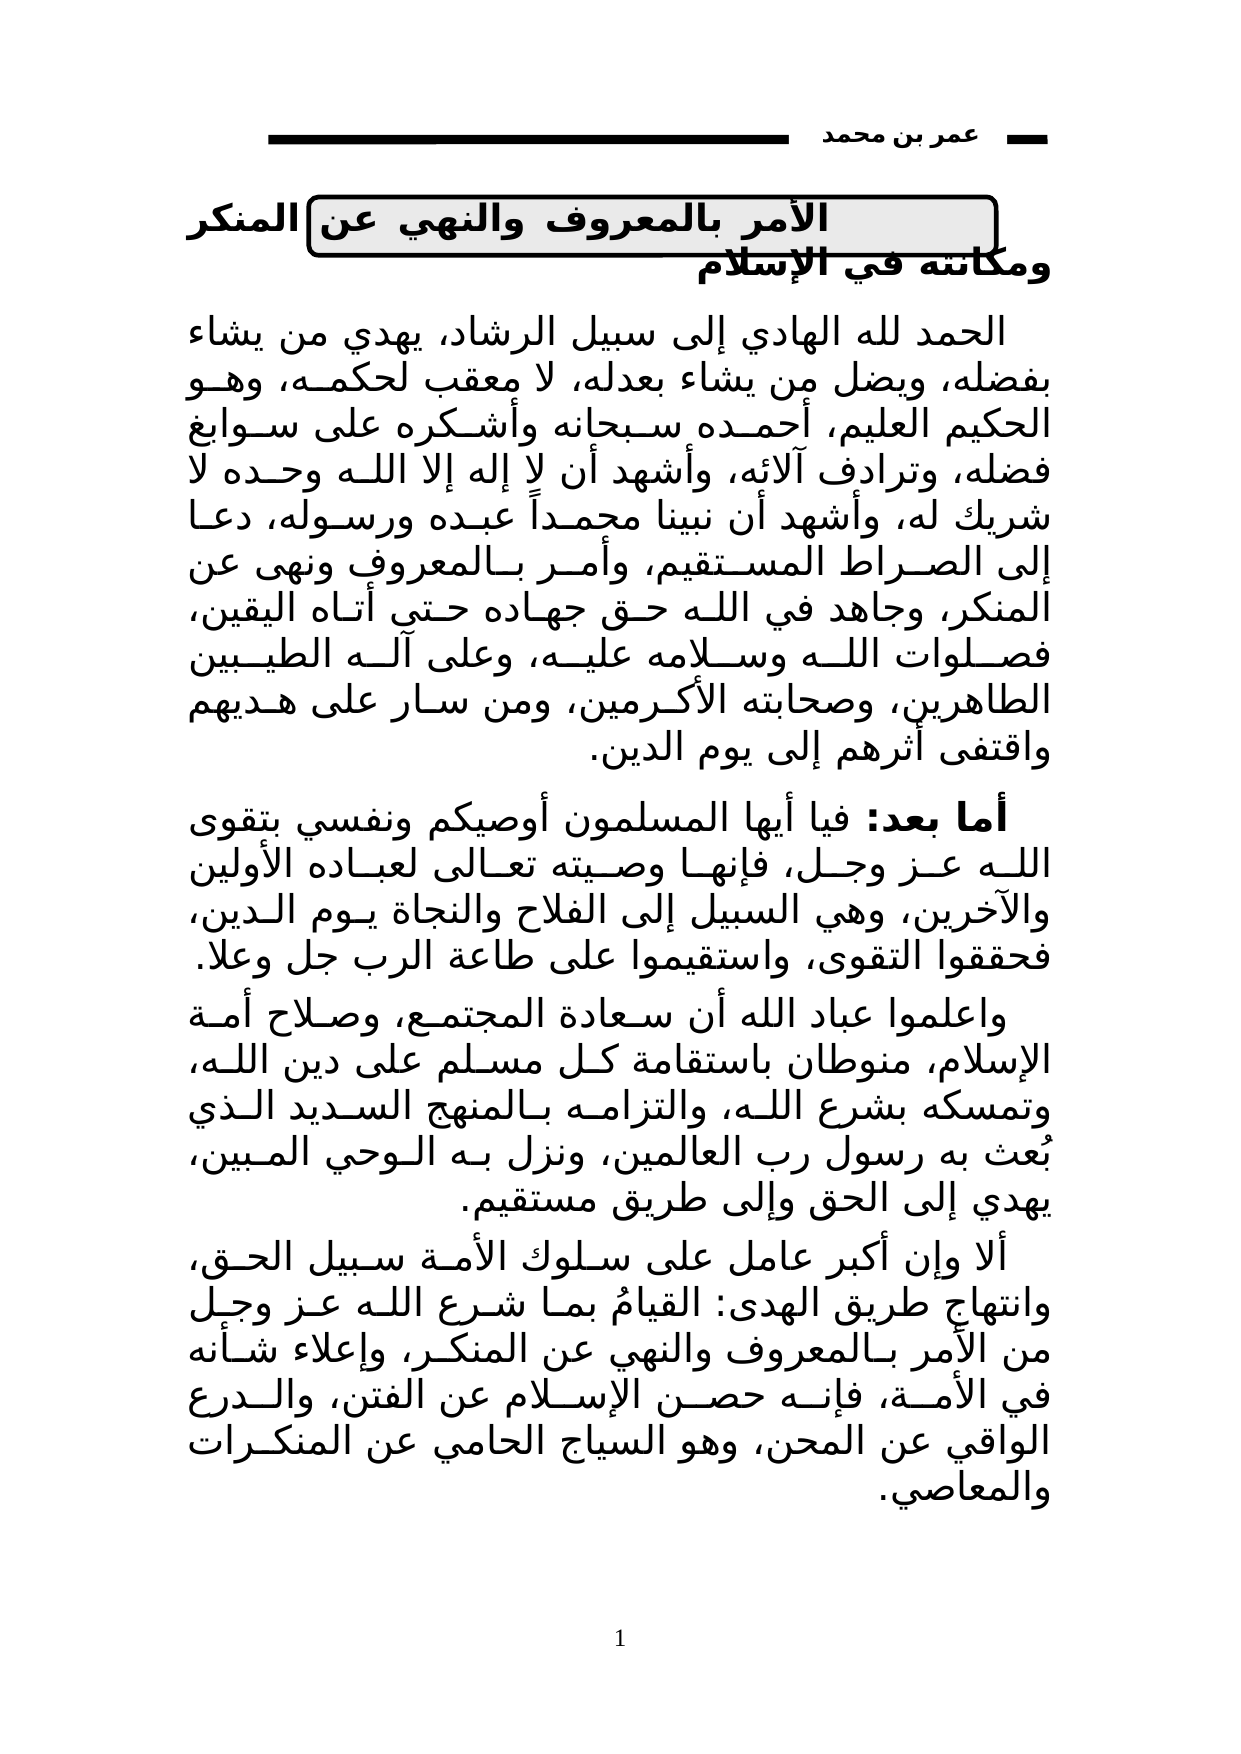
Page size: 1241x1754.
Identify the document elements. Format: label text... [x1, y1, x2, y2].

text الحمد لله الهادي إلى سبيل الرشاد، يهدي من يشاء بفضله، ويضل من يشاء بعدله، لا معقب لحكمه، وهو الحكيم العليم، أحمده سبحانه وأشكره على سوابغ فضله، وترادف آلائه، وأشهد أن لا إله إلا الله وحده لا شريك له، وأشهد أن نبينا محمداً عبده ورسوله، دعا إلى الصراط المستقيم، وأمر بالمعروف ونهى عن المنكر، وجاهد في الله حق جهاده حتى أتاه اليقين، فصلوات الله وسلامه عليه، وعلى آله الطيبين الطاهرين، وصحابته الأكرمين، ومن سار على هديهم واقتفى أثرهم إلى يوم الدين. [187, 309, 1053, 769]
text ألا وإن أكبر عامل على سلوك الأمة سبيل الحق، وانتهاجِ طريق الهدى: القيامُ بما شرع الله عز وجل من الأمر بالمعروف والنهي عن المنكر، وإعلاء شأنه في الأمة، فإنه حصن الإسلام عن الفتن، والدرع الواقي عن المحن، وهو السياج الحامي عن المنكرات والمعاصي. [187, 1234, 1053, 1510]
text أما بعد: فيا أيها المسلمون أوصيكم ونفسي بتقوى الله عز وجل، فإنها وصيته تعالى لعباده الأولين والآخرين، وهي السبيل إلى الفلاح والنجاة يوم الدين، فحققوا التقوى، واستقيموا على طاعة الرب جل وعلا. [187, 794, 1053, 978]
text الأمر بالمعروف والنهي عن المنكر ومكانته في الإسلام [187, 197, 1053, 284]
text واعلموا عباد الله أن سعادة المجتمع، وصلاح أمة الإسلام، منوطان باستقامة كل مسلم على دين الله، وتمسكه بشرع الله، والتزامه بالمنهج السديد الذي بُعث به رسول رب العالمين، ونزل به الوحي المبين، يهدي إلى الحق وإلى طريق مستقيم. [187, 991, 1053, 1221]
